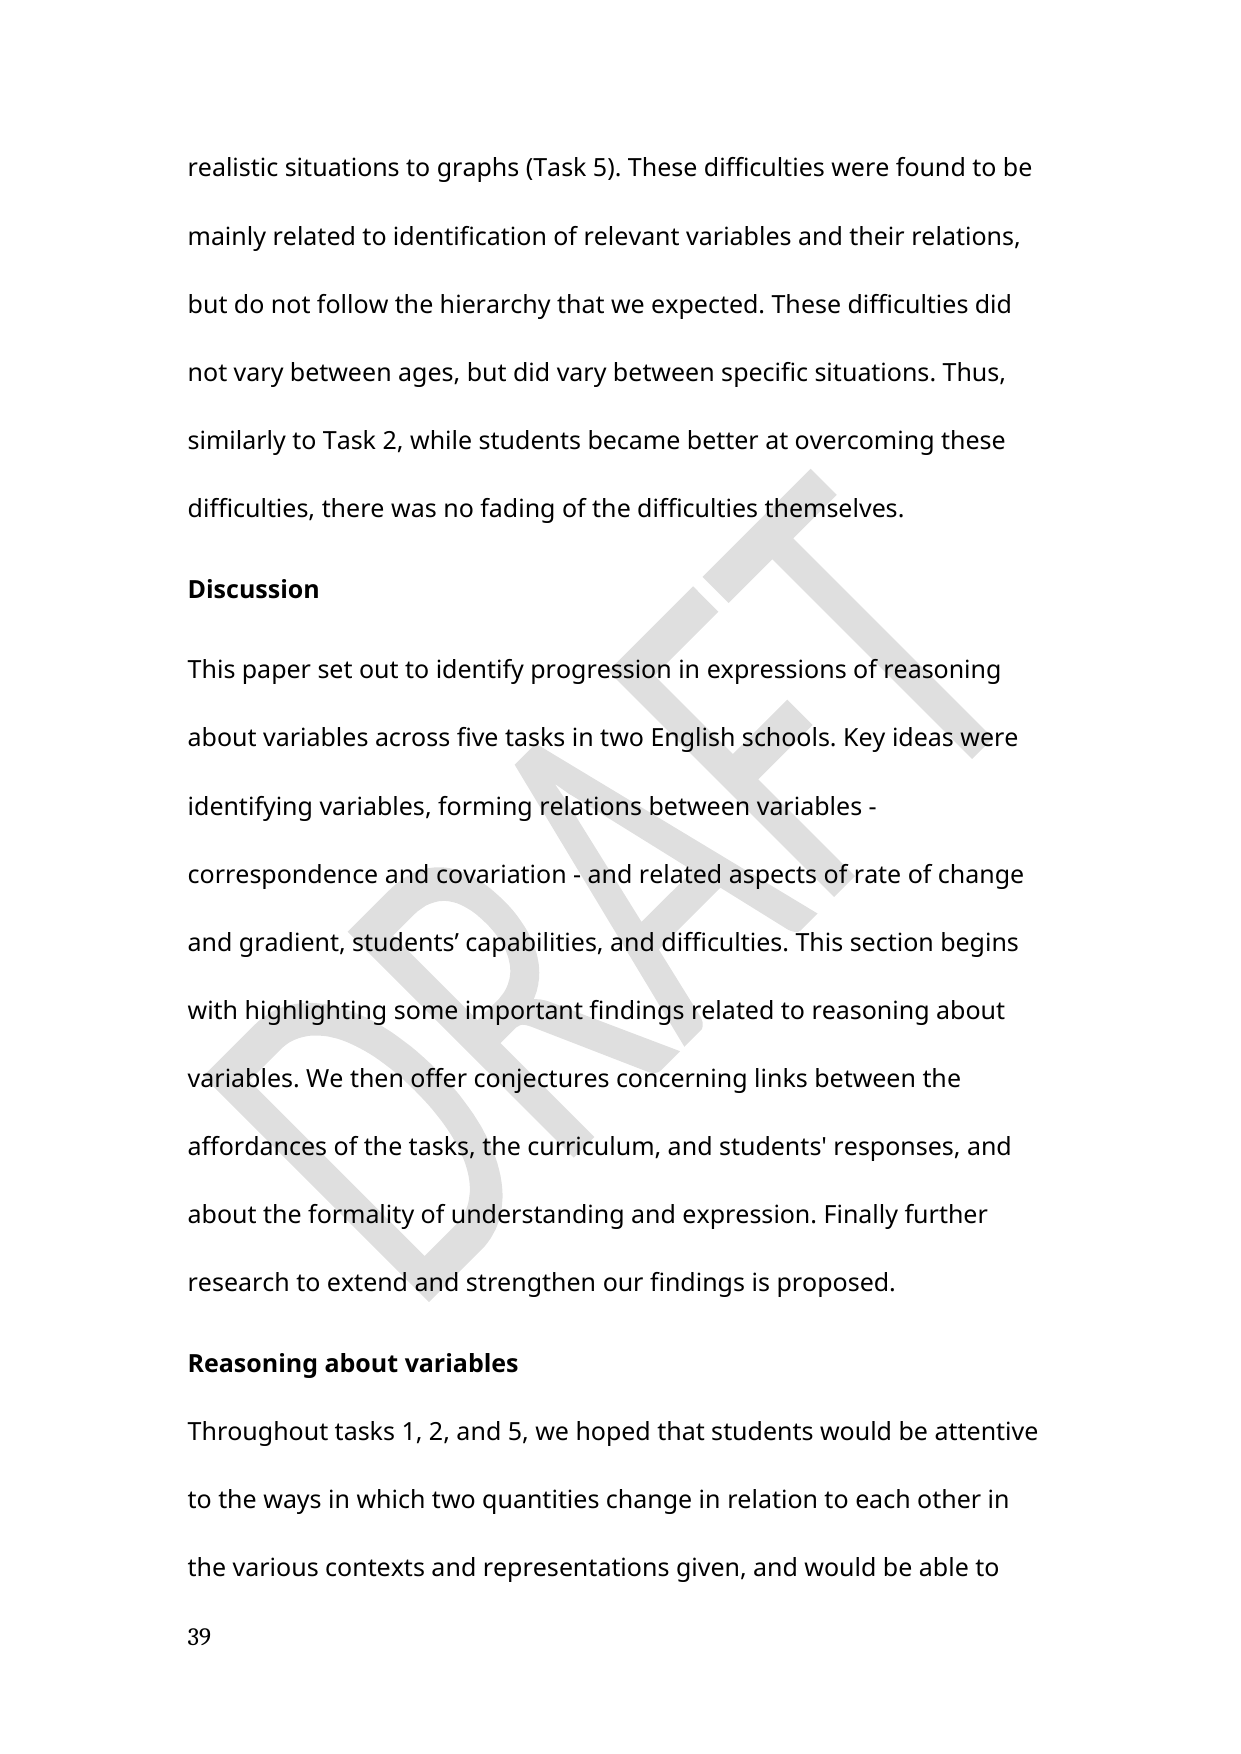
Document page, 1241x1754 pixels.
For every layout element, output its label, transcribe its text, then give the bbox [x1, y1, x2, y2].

text This paper set out to identify progression in expressions of reasoning about variables across five tasks in two English schools. Key ideas were identifying variables, forming relations between variables - correspondence and covariation - and related aspects of rate of change and gradient, students’ capabilities, and difficulties. This section begins with highlighting some important findings related to reasoning about variables. We then offer conjectures concerning links between the affordances of the tasks, the curriculum, and students' responses, and about the formality of understanding and expression. Finally further research to extend and strengthen our findings is proposed. [187, 652, 1053, 1299]
subtitle Reasoning about variables [187, 1346, 1053, 1380]
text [187, 150, 1053, 525]
text Discussion [187, 571, 1053, 605]
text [187, 1414, 1053, 1584]
